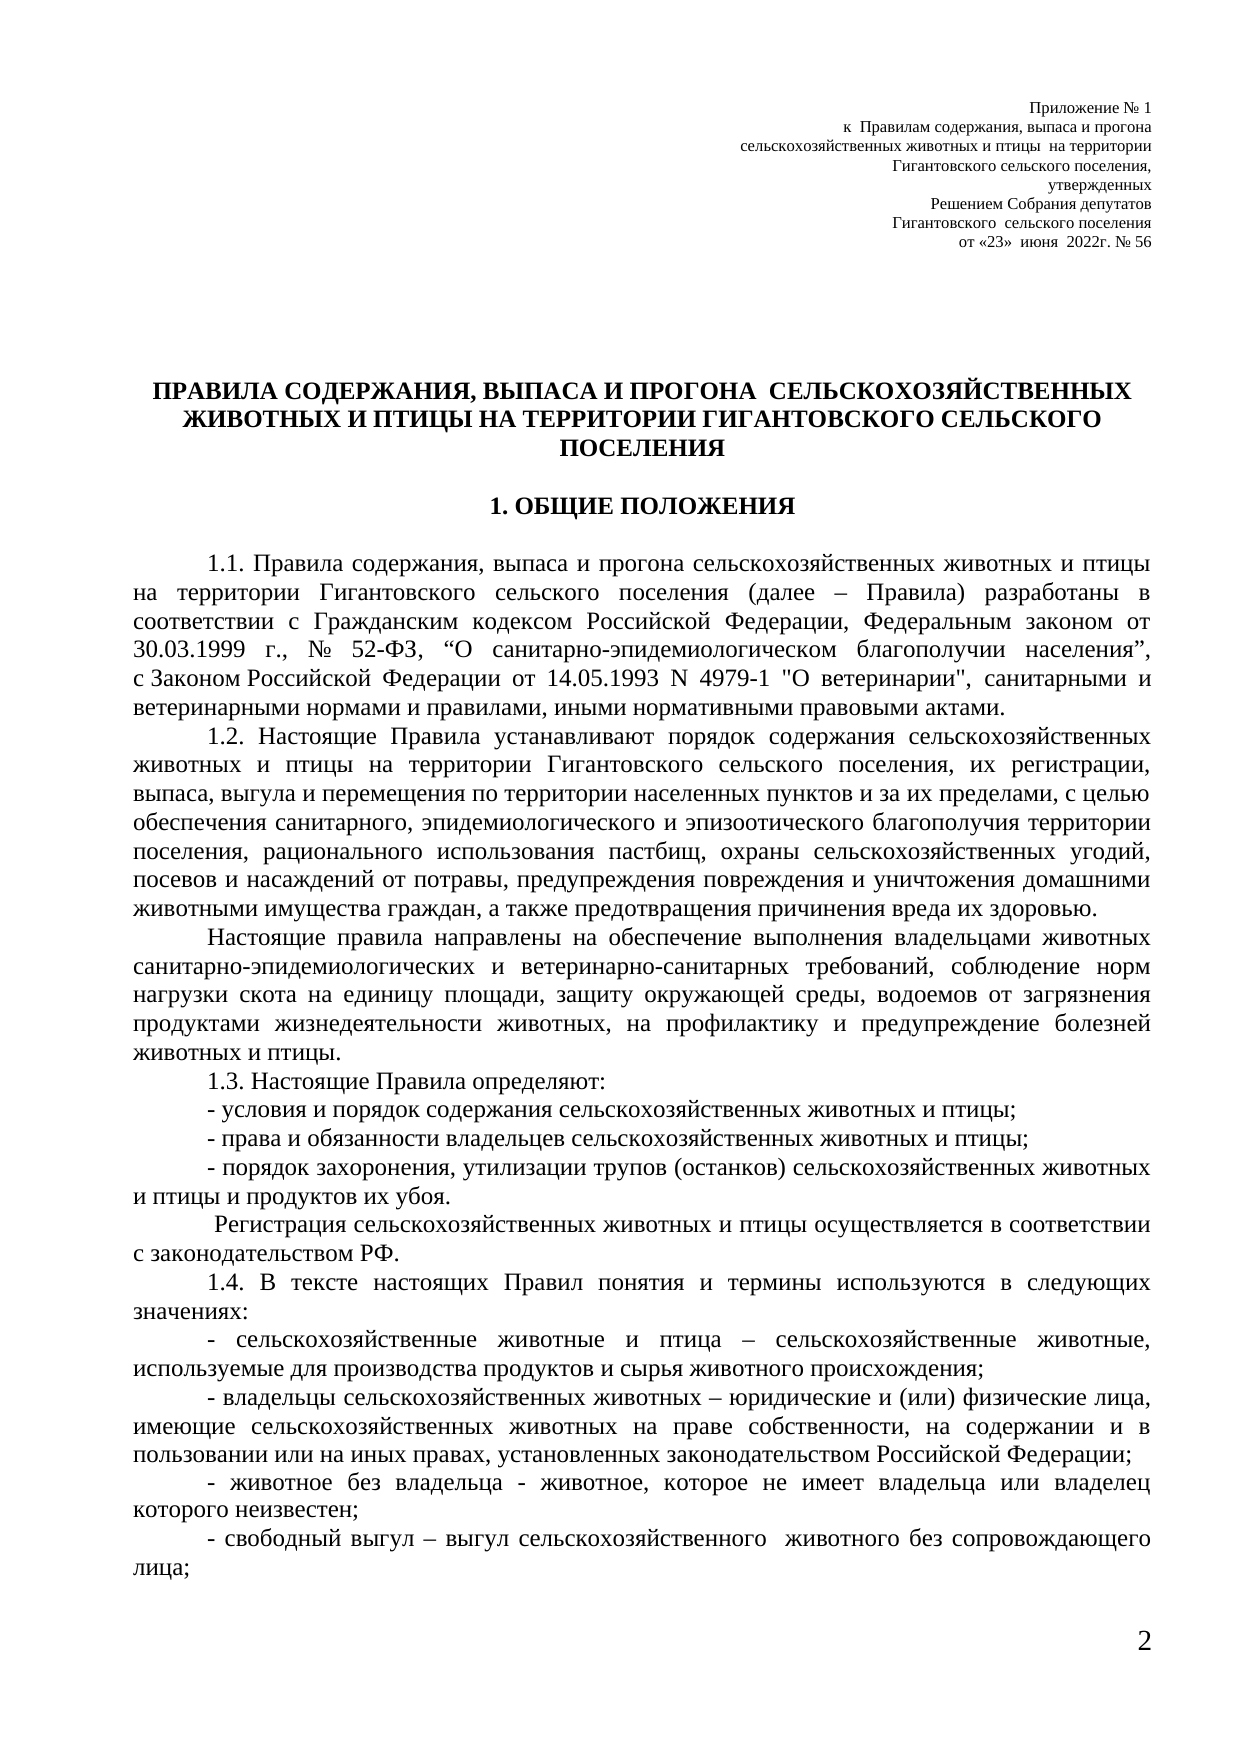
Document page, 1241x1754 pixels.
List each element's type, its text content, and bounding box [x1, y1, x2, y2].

text 1.1. Правила содержания, выпаса и прогона сельскохозяйственных животных и птицы на территории Гигантовского сельского поселения (далее – Правила) разработаны в соответствии с Гражданским кодексом Российской Федерации, Федеральным законом от 30.03.1999 г., № 52-ФЗ, “О санитарно-эпидемиологическом благополучии населения”, с Законом Российской Федерации от 14.05.1993 N 4979-1 "О ветеринарии", санитарными и ветеринарными нормами и правилами, иными нормативными правовыми актами. [133, 548, 1152, 721]
text 1. ОБЩИЕ ПОЛОЖЕНИЯ [133, 491, 1152, 519]
text - условия и порядок содержания сельскохозяйственных животных и птицы; [133, 1094, 1152, 1123]
text к Правилам содержания, выпаса и прогона [133, 117, 1152, 136]
text 1.2. Настоящие Правила устанавливают порядок содержания сельскохозяйственных животных и птицы на территории Гигантовского сельского поселения, их регистрации, выпаса, выгула и перемещения по территории населенных пунктов и за их пределами, с целью обеспечения санитарного, эпидемиологического и эпизоотического благополучия территории поселения, рационального использования пастбищ, охраны сельскохозяйственных угодий, посевов и насаждений от потравы, предупреждения повреждения и уничтожения домашними животными имущества граждан, а также предотвращения причинения вреда их здоровью. [133, 721, 1152, 922]
title ПРАВИЛА СОДЕРЖАНИЯ, ВЫПАСА И ПРОГОНА СЕЛЬСКОХОЗЯЙСТВЕННЫХ ЖИВОТНЫХ И ПТИЦЫ НА ТЕРРИТОРИИ ГИГАНТОВСКОГО СЕЛЬСКОГО ПОСЕЛЕНИЯ [133, 376, 1152, 462]
text - сельскохозяйственные животные и птица – сельскохозяйственные животные, используемые для производства продуктов и сырья животного происхождения; [133, 1324, 1152, 1382]
text Настоящие правила направлены на обеспечение выполнения владельцами животных санитарно-эпидемиологических и ветеринарно-санитарных требований, соблюдение норм нагрузки скота на единицу площади, защиту окружающей среды, водоемов от загрязнения продуктами жизнедеятельности животных, на профилактику и предупреждение болезней животных и птицы. [133, 922, 1152, 1066]
text 1.3. Настоящие Правила определяют: [133, 1066, 1152, 1094]
text - права и обязанности владельцев сельскохозяйственных животных и птицы; [133, 1123, 1152, 1152]
text - порядок захоронения, утилизации трупов (останков) сельскохозяйственных животных и птицы и продуктов их убоя. [133, 1152, 1152, 1209]
text утвержденных [133, 174, 1152, 194]
text от «23» июня 2022г. № 56 [133, 232, 1152, 251]
text Гигантовского сельского поселения, [133, 155, 1152, 174]
text 1.4. В тексте настоящих Правил понятия и термины используются в следующих значениях: [133, 1267, 1152, 1324]
text - животное без владельца - животное, которое не имеет владельца или владелец которого неизвестен; [133, 1468, 1152, 1523]
text сельскохозяйственных животных и птицы на территории [133, 136, 1152, 155]
text Решением Собрания депутатов [133, 194, 1152, 213]
text - владельцы сельскохозяйственных животных – юридические и (или) физические лица, имеющие сельскохозяйственных животных на праве собственности, на содержании и в пользовании или на иных правах, установленных законодательством Российской Федерации; [133, 1382, 1152, 1468]
text Гигантовского сельского поселения [133, 213, 1152, 232]
text Приложение № 1 [133, 98, 1152, 117]
text - свободный выгул – выгул сельскохозяйственного животного без сопровождающего лица; [133, 1523, 1152, 1581]
text Регистрация сельскохозяйственных животных и птицы осуществляется в соответствии с законодательством РФ. [133, 1209, 1152, 1267]
